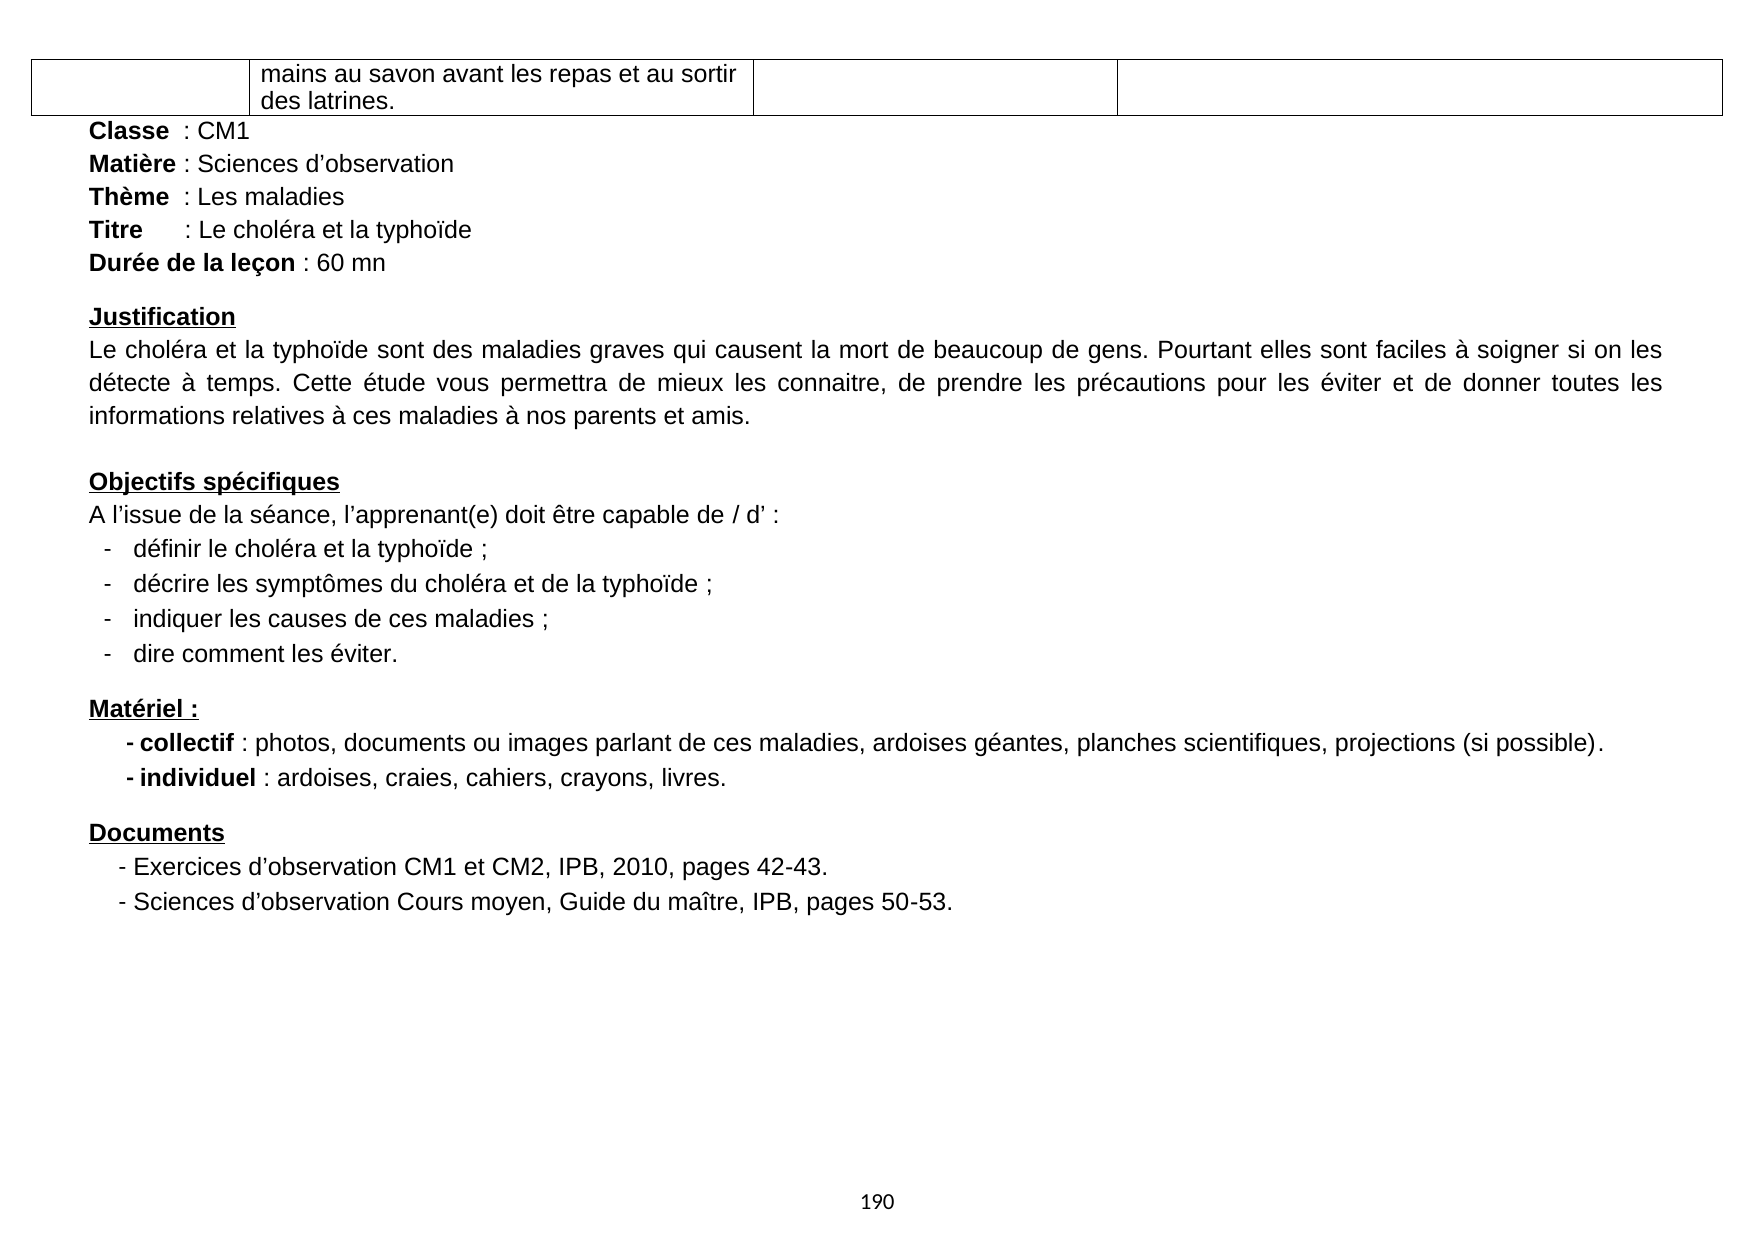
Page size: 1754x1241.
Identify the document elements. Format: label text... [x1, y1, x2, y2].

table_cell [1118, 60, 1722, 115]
list individuel : ardoises, craies, cahiers, crayons, livres. [126, 762, 1665, 793]
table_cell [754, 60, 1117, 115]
text Matériel : [89, 694, 1665, 723]
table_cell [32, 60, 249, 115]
text Durée de la leçon : 60 mn [89, 248, 1665, 277]
list Exercices d’observation CM1 et CM2, IPB, 2010, pages 42-43. [118, 851, 1665, 881]
list définir le choléra et la typhoïde ; [103, 533, 1665, 564]
text Justification [89, 302, 1665, 331]
list dire comment les éviter. [103, 638, 1665, 669]
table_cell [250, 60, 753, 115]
text Classe : CM1 [89, 116, 1665, 145]
text Objectifs spécifiques [89, 467, 1665, 496]
list collectif : photos, documents ou images parlant de ces maladies, ardoises géantes, planches scientifiques, projections (si possible). [126, 727, 1665, 758]
text Documents [89, 818, 1665, 847]
list indiquer les causes de ces maladies ; [103, 603, 1665, 634]
text Le choléra et la typhoïde sont des maladies graves qui causent la mort de beaucoup de gens. Pourtant elles sont faciles à soigner si on les détecte à temps. Cette étude vous permettra de mieux les connaitre, de prendre les précautions pour les éviter et de donner toutes les informations relatives à ces maladies à nos parents et amis. [89, 335, 1665, 430]
list Sciences d’observation Cours moyen, Guide du maître, IPB, pages 50-53. [118, 886, 1665, 916]
text Matière : Sciences d’observation [89, 149, 1665, 178]
list décrire les symptômes du choléra et de la typhoïde ; [103, 568, 1665, 599]
text Thème : Les maladies [89, 182, 1665, 211]
text Titre : Le choléra et la typhoïde [89, 215, 1665, 244]
text A l’issue de la séance, l’apprenant(e) doit être capable de / d’ : [89, 500, 1665, 529]
